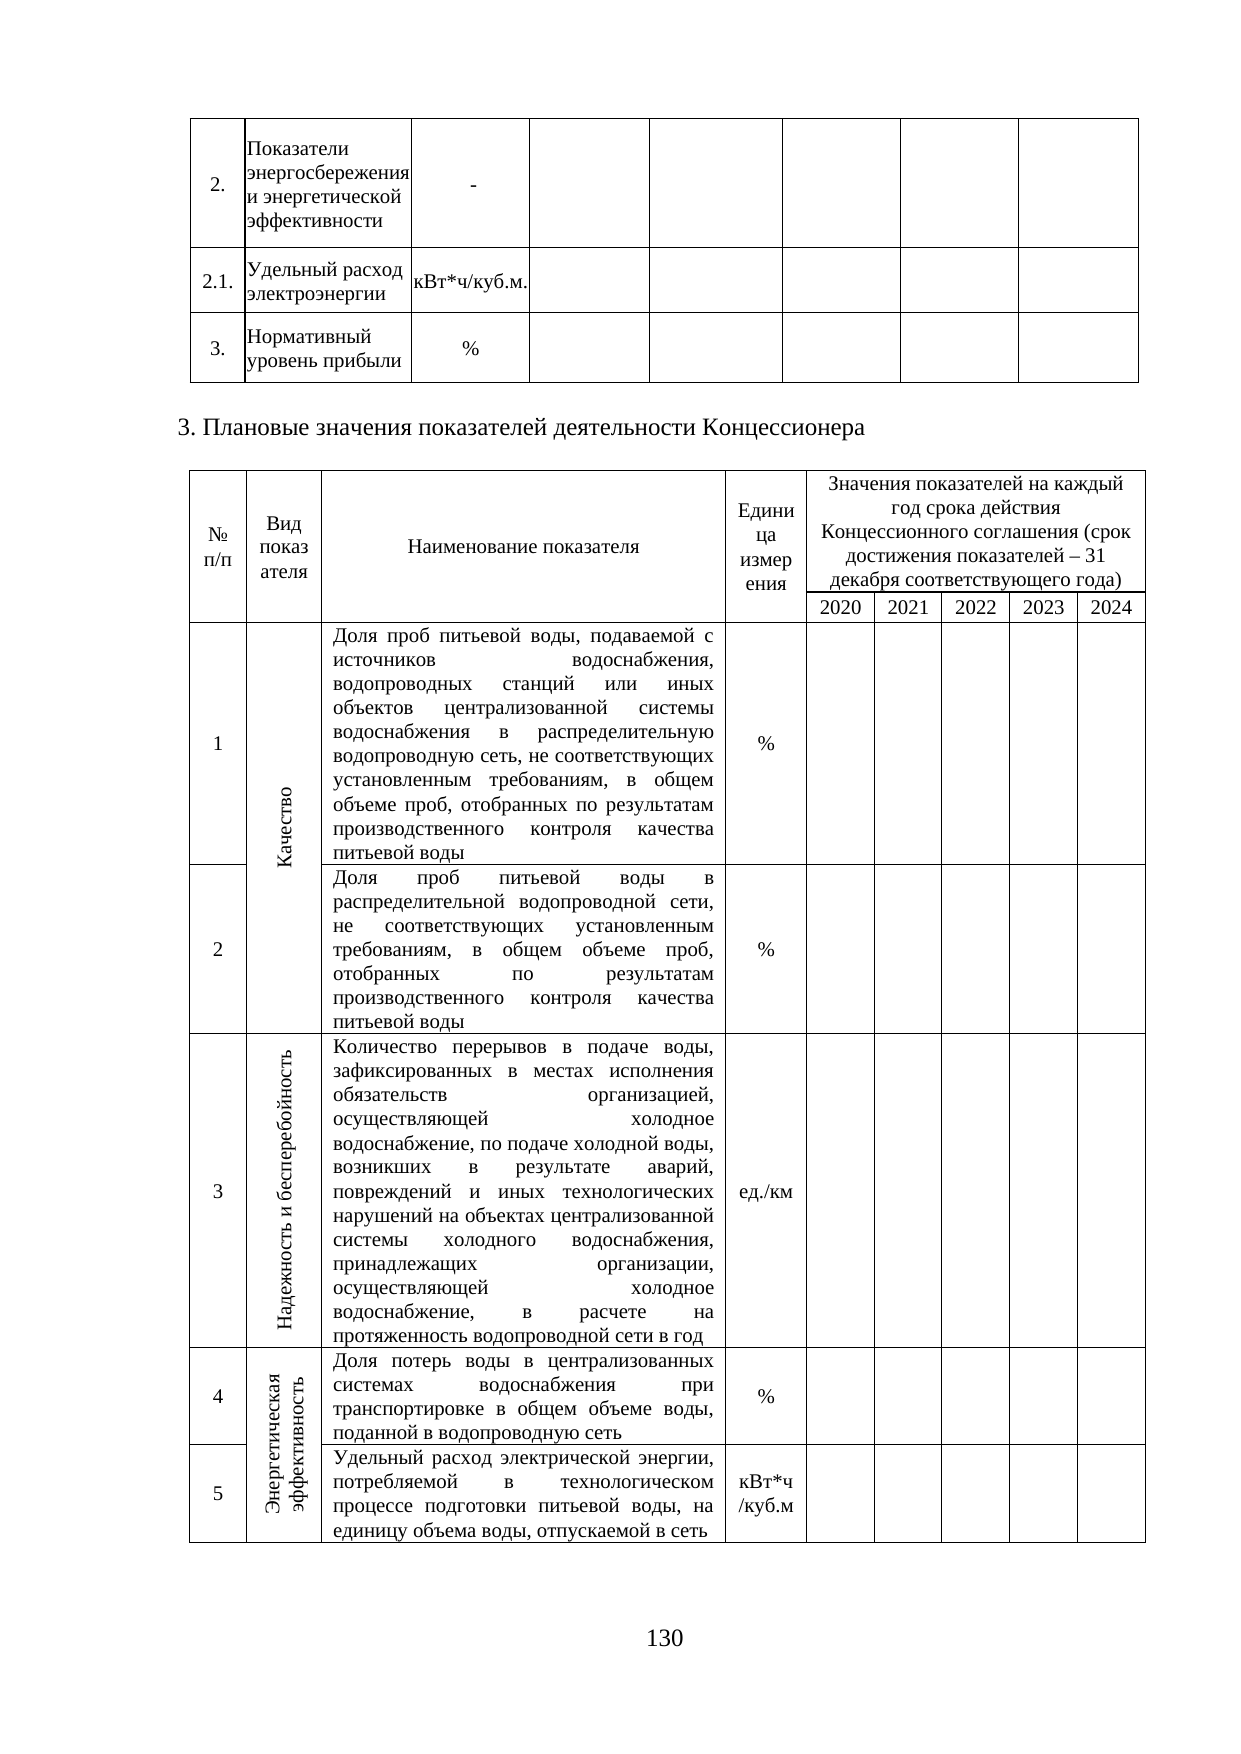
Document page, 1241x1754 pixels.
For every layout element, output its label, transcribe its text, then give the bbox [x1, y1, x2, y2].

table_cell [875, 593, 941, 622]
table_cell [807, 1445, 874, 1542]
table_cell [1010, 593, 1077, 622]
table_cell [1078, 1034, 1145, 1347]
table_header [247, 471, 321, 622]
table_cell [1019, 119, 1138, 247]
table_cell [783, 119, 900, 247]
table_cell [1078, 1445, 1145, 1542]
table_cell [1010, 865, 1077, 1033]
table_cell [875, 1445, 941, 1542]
text 3. Плановые значения показателей деятельности Концессионера [177, 412, 1152, 441]
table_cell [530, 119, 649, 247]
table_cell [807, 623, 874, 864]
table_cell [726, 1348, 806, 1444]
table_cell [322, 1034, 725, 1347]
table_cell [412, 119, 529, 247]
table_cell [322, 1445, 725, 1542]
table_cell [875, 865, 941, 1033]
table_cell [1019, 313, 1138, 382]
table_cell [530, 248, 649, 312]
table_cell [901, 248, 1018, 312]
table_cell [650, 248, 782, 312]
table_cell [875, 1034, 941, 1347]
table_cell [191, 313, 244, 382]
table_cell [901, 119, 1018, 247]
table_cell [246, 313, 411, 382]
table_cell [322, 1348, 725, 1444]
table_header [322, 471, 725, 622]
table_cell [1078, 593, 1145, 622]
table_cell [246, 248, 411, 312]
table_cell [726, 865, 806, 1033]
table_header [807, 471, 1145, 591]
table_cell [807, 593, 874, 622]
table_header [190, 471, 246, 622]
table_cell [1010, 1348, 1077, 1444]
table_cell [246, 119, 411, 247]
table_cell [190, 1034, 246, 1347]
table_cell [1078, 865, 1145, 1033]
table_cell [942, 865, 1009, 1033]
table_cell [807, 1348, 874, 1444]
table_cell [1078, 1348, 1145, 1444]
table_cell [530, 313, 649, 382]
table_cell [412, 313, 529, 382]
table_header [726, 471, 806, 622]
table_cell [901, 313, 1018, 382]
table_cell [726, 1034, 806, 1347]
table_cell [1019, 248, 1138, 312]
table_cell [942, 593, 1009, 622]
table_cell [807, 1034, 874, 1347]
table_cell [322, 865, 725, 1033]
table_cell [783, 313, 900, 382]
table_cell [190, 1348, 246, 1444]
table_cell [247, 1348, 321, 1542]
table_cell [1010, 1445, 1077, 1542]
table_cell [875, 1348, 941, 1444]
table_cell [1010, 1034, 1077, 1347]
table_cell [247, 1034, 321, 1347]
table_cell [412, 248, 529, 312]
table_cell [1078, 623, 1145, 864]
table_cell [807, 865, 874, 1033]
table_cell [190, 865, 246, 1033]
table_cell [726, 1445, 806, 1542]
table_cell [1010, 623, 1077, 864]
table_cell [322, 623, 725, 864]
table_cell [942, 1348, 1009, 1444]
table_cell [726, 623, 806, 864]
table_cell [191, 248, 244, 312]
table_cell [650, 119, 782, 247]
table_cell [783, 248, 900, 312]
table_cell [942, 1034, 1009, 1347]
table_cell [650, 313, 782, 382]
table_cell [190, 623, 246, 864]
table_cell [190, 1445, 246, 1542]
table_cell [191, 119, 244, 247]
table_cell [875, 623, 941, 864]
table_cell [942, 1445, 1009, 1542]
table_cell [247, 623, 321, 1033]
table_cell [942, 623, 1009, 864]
